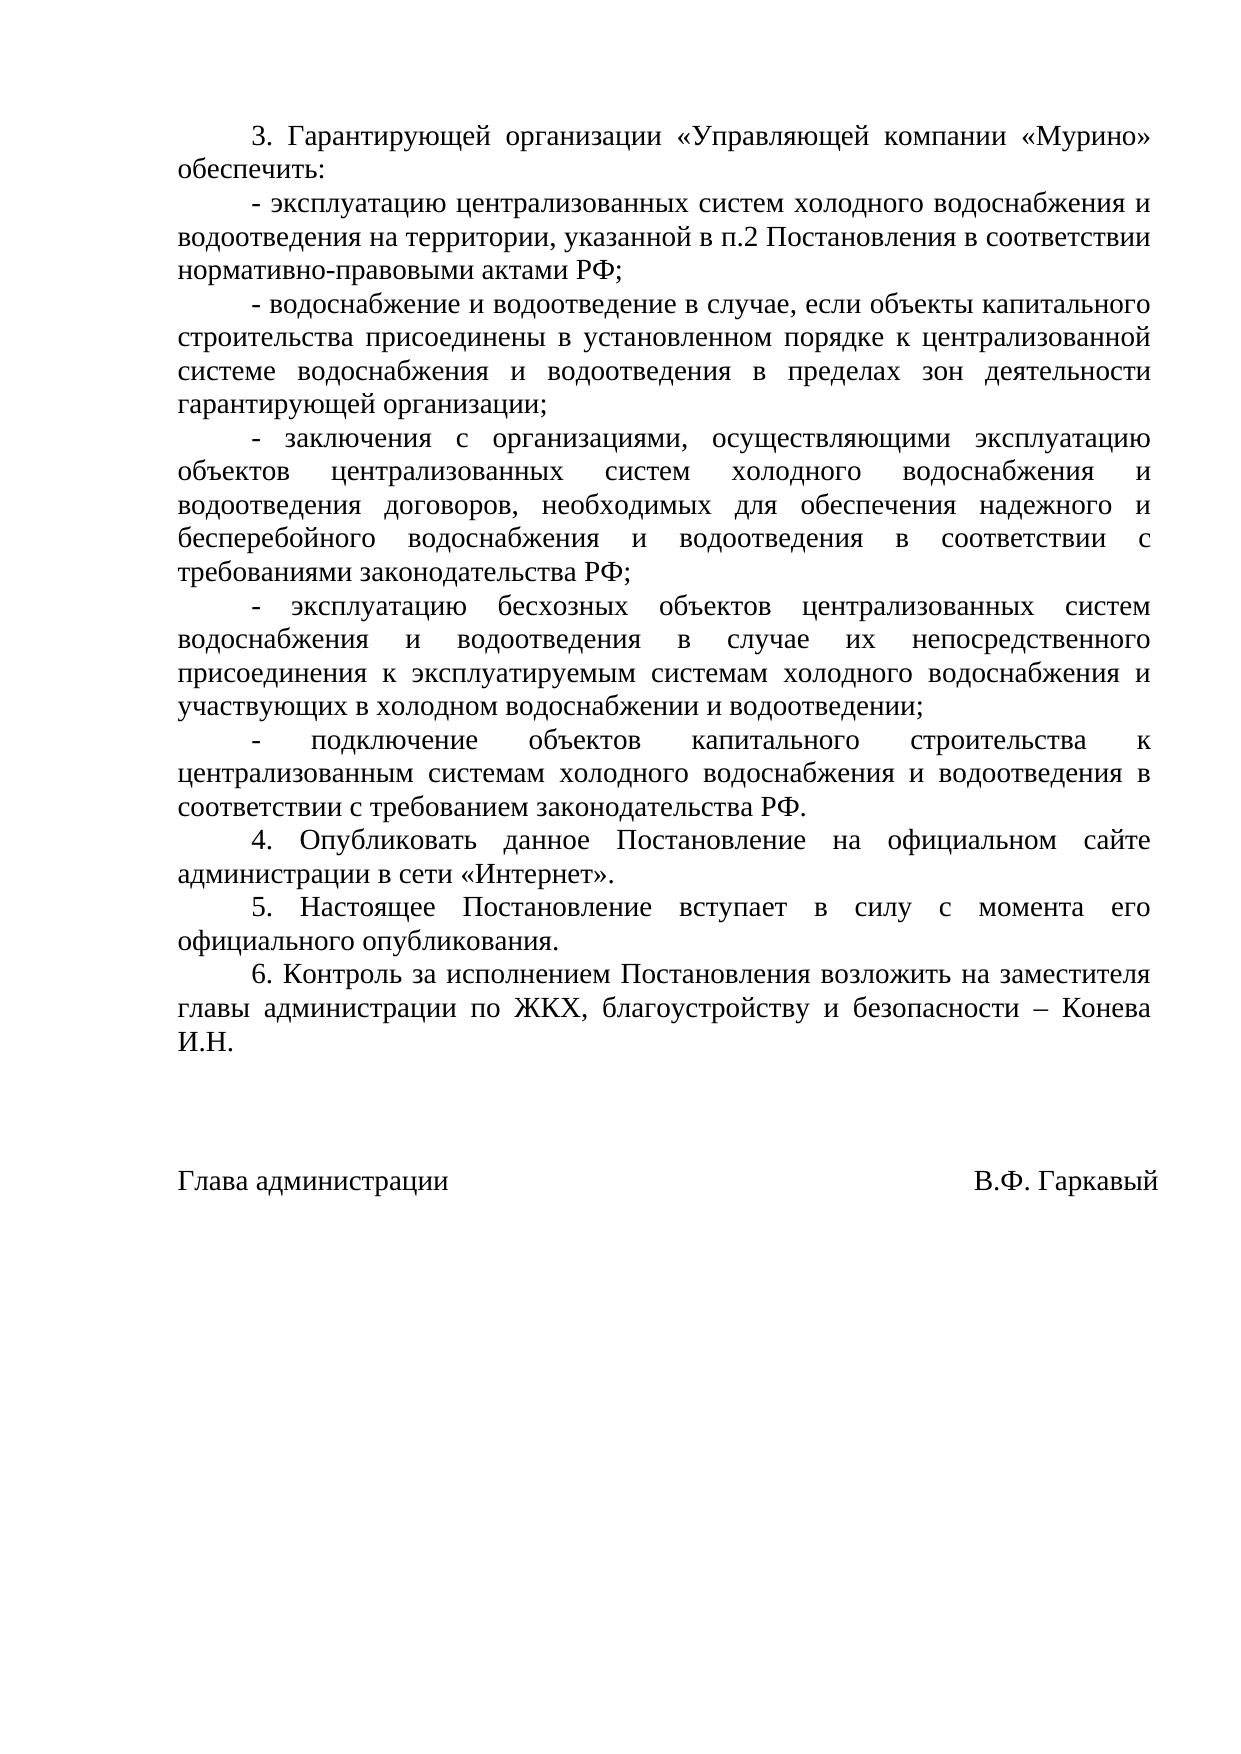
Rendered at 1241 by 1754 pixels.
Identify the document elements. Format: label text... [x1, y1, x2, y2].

text 6. Контроль за исполнением Постановления возложить на заместителя главы администрации по ЖКХ, благоустройству и безопасности – Конева И.Н. [177, 957, 1152, 1057]
text - эксплуатацию централизованных систем холодного водоснабжения и водоотведения на территории, указанной в п.2 Постановления в соответствии нормативно-правовыми актами РФ; [177, 185, 1152, 286]
text - водоснабжение и водоотведение в случае, если объекты капитального строительства присоединены в установленном порядке к централизованной системе водоснабжения и водоотведения в пределах зон деятельности гарантирующей организации; [177, 286, 1152, 420]
text 4. Опубликовать данное Постановление на официальном сайте администрации в сети «Интернет». [177, 822, 1152, 889]
text 3. Гарантирующей организации «Управляющей компании «Мурино» обеспечить: [177, 118, 1152, 185]
text Глава администрации В.Ф. Гаркавый [177, 1163, 1167, 1196]
text 5. Настоящее Постановление вступает в силу с момента его официального опубликования. [177, 889, 1152, 957]
text - подключение объектов капитального строительства к централизованным системам холодного водоснабжения и водоотведения в соответствии с требованием законодательства РФ. [177, 722, 1152, 822]
text - эксплуатацию бесхозных объектов централизованных систем водоснабжения и водоотведения в случае их непосредственного присоединения к эксплуатируемым системам холодного водоснабжения и участвующих в холодном водоснабжении и водоотведении; [177, 588, 1152, 722]
text - заключения с организациями, осуществляющими эксплуатацию объектов централизованных систем холодного водоснабжения и водоотведения договоров, необходимых для обеспечения надежного и бесперебойного водоснабжения и водоотведения в соответствии с требованиями законодательства РФ; [177, 420, 1152, 588]
